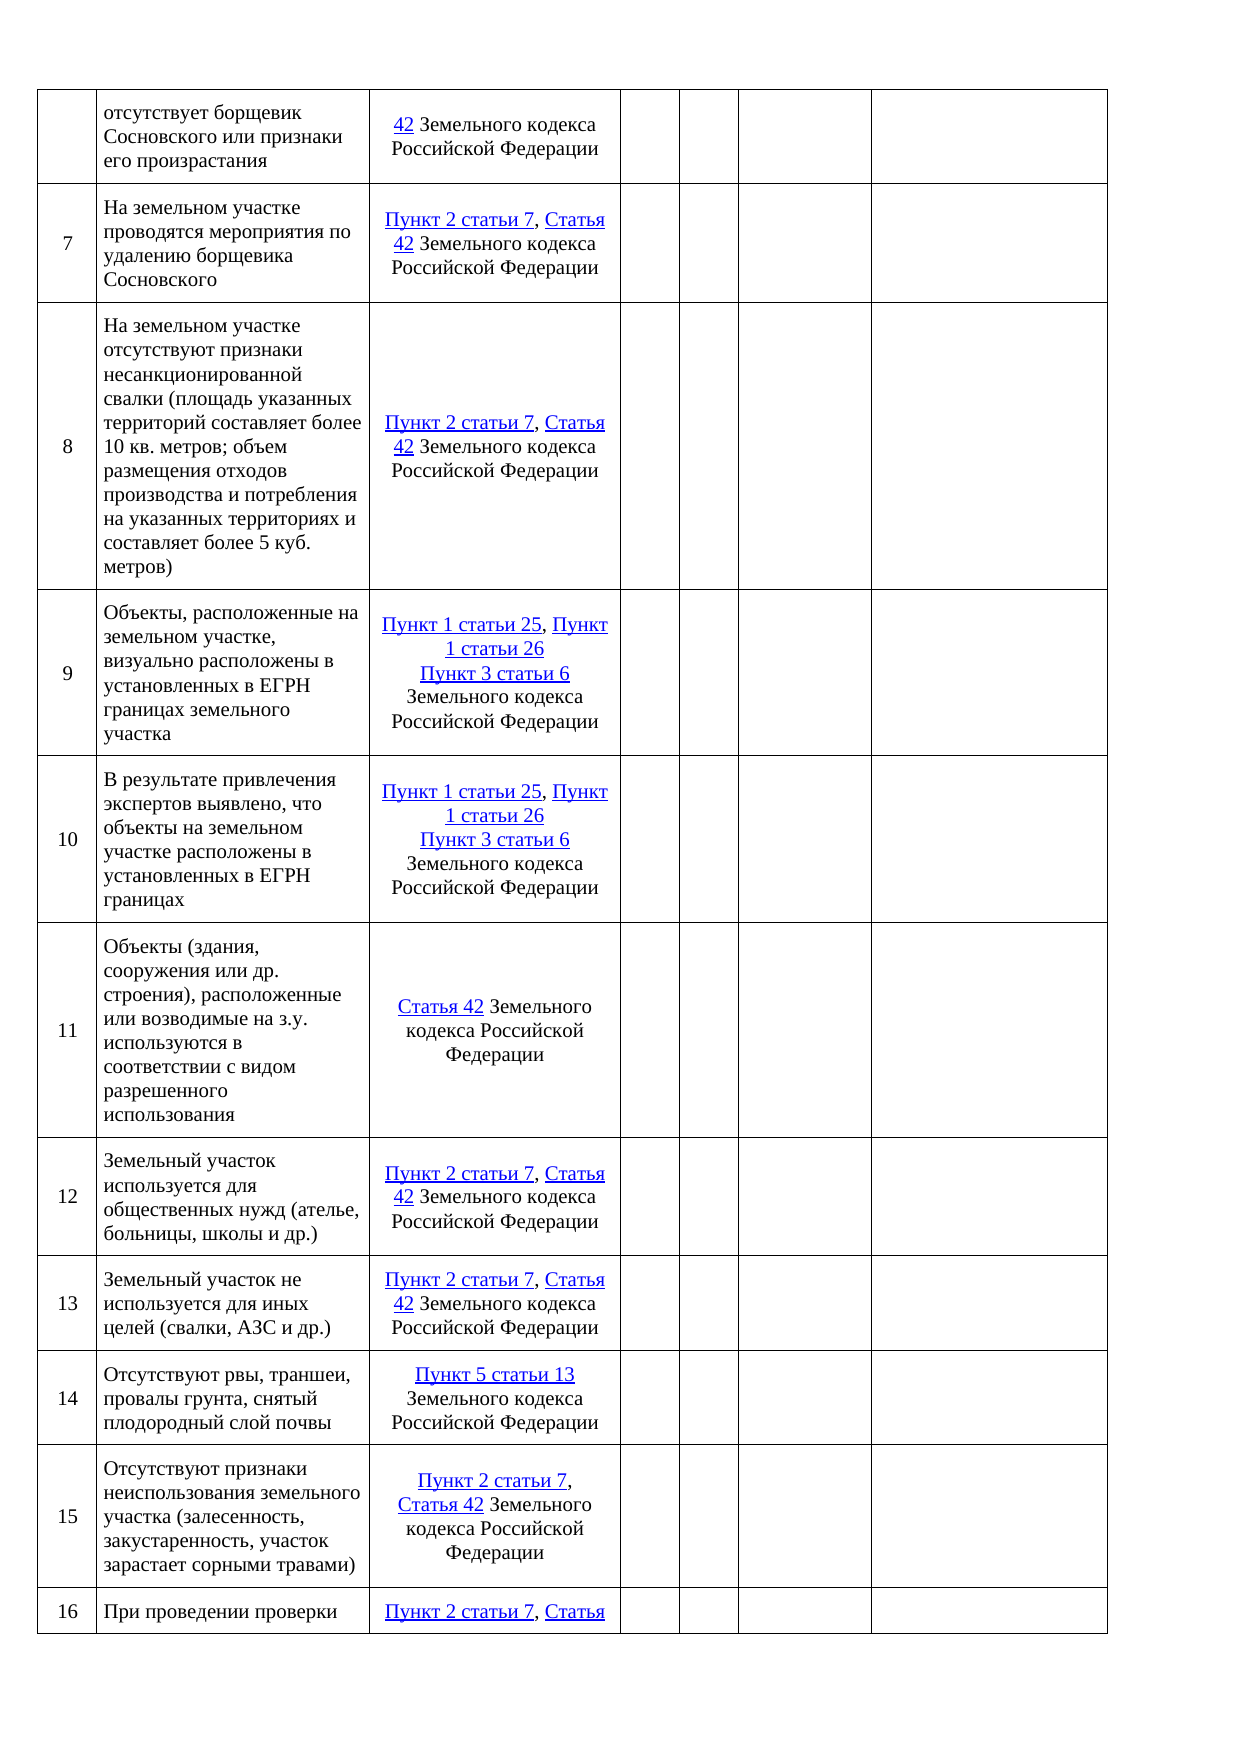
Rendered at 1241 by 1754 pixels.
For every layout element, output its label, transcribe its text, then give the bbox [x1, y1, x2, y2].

table_cell [680, 590, 738, 755]
table_cell Пункт 1 статьи 25, Пункт 1 статьи 26 Пункт 3 статьи 6 Земельного кодекса Российской Федерации [370, 590, 620, 755]
table_cell [739, 1588, 871, 1633]
table_cell [739, 590, 871, 755]
table_cell [621, 923, 679, 1137]
table_cell [739, 756, 871, 922]
table_cell [680, 1351, 738, 1444]
table_cell [621, 1445, 679, 1587]
table_cell [680, 1256, 738, 1350]
table_cell Объекты, расположенные на земельном участке, визуально расположены в установленных в ЕГРН границах земельного участка [97, 590, 369, 755]
table_cell Объекты (здания, сооружения или др. строения), расположенные или возводимые на з.у. используются в соответствии с видом разрешенного использования [97, 923, 369, 1137]
table_cell [680, 1445, 738, 1587]
table_cell Пункт 2 статьи 7, Статья 42 Земельного кодекса Российской Федерации [370, 303, 620, 589]
table_cell [739, 1445, 871, 1587]
table_cell [872, 923, 1107, 1137]
table_cell Пункт 5 статьи 13 Земельного кодекса Российской Федерации [370, 1351, 620, 1444]
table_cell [370, 1588, 620, 1633]
table_cell 13 [38, 1256, 96, 1350]
table_cell [739, 1351, 871, 1444]
table_cell [872, 303, 1107, 589]
table_cell [680, 1588, 738, 1633]
table_cell [621, 1588, 679, 1633]
table_cell Пункт 2 статьи 7, Статья 42 Земельного кодекса Российской Федерации [370, 184, 620, 302]
table_cell Отсутствуют признаки неиспользования земельного участка (залесенность, закустаренность, участок зарастает сорными травами) [97, 1445, 369, 1587]
table_cell [739, 184, 871, 302]
table_cell [739, 303, 871, 589]
table_cell [621, 590, 679, 755]
table_cell [621, 303, 679, 589]
table_cell [739, 1256, 871, 1350]
table_cell [621, 756, 679, 922]
table_cell [680, 1138, 738, 1255]
table_cell 9 [38, 590, 96, 755]
table_cell [872, 1351, 1107, 1444]
table_cell [872, 1445, 1107, 1587]
table_cell [621, 1256, 679, 1350]
table_cell Земельный участок не используется для иных целей (свалки, АЗС и др.) [97, 1256, 369, 1350]
table_cell 11 [38, 923, 96, 1137]
table_cell Пункт 1 статьи 25, Пункт 1 статьи 26 Пункт 3 статьи 6 Земельного кодекса Российской Федерации [370, 756, 620, 922]
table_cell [370, 90, 620, 183]
table_cell [680, 90, 738, 183]
table_cell Земельный участок используется для общественных нужд (ателье, больницы, школы и др.) [97, 1138, 369, 1255]
table_cell Отсутствуют рвы, траншеи, провалы грунта, снятый плодородный слой почвы [97, 1351, 369, 1444]
table_cell [872, 1256, 1107, 1350]
table_cell [739, 90, 871, 183]
table_cell [872, 590, 1107, 755]
table_cell [680, 184, 738, 302]
table_cell 7 [38, 184, 96, 302]
table_cell 12 [38, 1138, 96, 1255]
table_cell Пункт 2 статьи 7, Статья 42 Земельного кодекса Российской Федерации [370, 1256, 620, 1350]
table_cell [872, 184, 1107, 302]
table_cell [872, 756, 1107, 922]
table_cell Пункт 2 статьи 7, Статья 42 Земельного кодекса Российской Федерации [370, 1138, 620, 1255]
table_cell Статья 42 Земельного кодекса Российской Федерации [370, 923, 620, 1137]
table_cell 8 [38, 303, 96, 589]
table_cell [621, 90, 679, 183]
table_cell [97, 1588, 369, 1633]
table_cell [621, 1351, 679, 1444]
table_cell [872, 90, 1107, 183]
table_cell [680, 303, 738, 589]
table_cell [872, 1588, 1107, 1633]
table_cell На земельном участке отсутствуют признаки несанкционированной свалки (площадь указанных территорий составляет более 10 кв. метров; объем размещения отходов производства и потребления на указанных территориях и составляет более 5 куб. метров) [97, 303, 369, 589]
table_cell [97, 90, 369, 183]
table_cell [621, 184, 679, 302]
table_cell [739, 923, 871, 1137]
table_cell [680, 923, 738, 1137]
table_cell 10 [38, 756, 96, 922]
table_cell 6 [38, 90, 96, 183]
table_cell На земельном участке проводятся мероприятия по удалению борщевика Сосновского [97, 184, 369, 302]
table_cell [680, 756, 738, 922]
table_cell 16 [38, 1588, 96, 1633]
table_cell В результате привлечения экспертов выявлено, что объекты на земельном участке расположены в установленных в ЕГРН границах [97, 756, 369, 922]
table_cell 15 [38, 1445, 96, 1587]
table_cell 14 [38, 1351, 96, 1444]
table_cell Пункт 2 статьи 7, Статья 42 Земельного кодекса Российской Федерации [370, 1445, 620, 1587]
table_cell [621, 1138, 679, 1255]
table_cell [872, 1138, 1107, 1255]
table_cell [739, 1138, 871, 1255]
